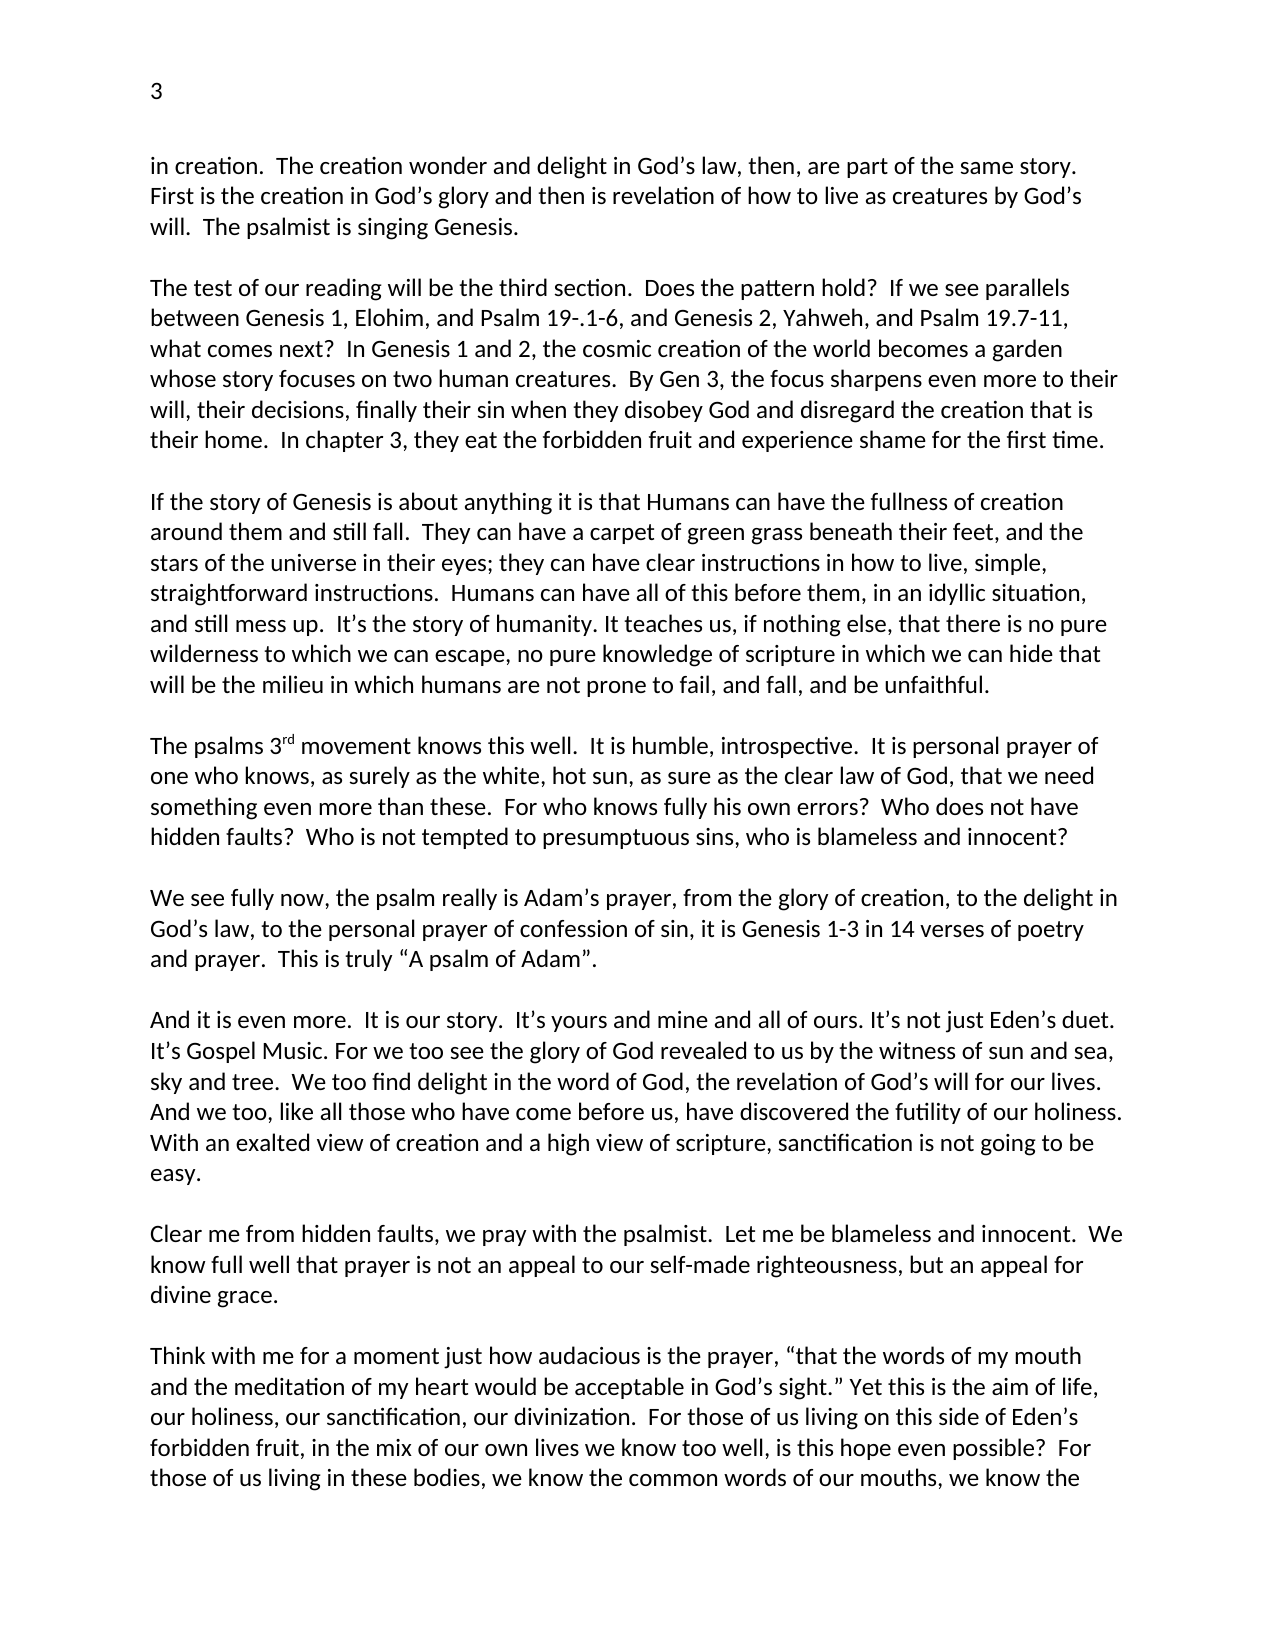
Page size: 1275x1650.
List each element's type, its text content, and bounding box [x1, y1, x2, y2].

text Clear me from hidden faults, we pray with the psalmist. Let me be blameless and innocent. We know full well that prayer is not an appeal to our self-made righteousness, but an appeal for divine grace. [150, 1218, 1125, 1310]
text The test of our reading will be the third section. Does the pattern hold? If we see parallels between Genesis 1, Elohim, and Psalm 19-.1-6, and Genesis 2, Yahweh, and Psalm 19.7-11, what comes next? In Genesis 1 and 2, the cosmic creation of the world becomes a garden whose story focuses on two human creatures. By Gen 3, the focus sharpens even more to their will, their decisions, finally their sin when they disobey God and disregard the creation that is their home. In chapter 3, they eat the forbidden fruit and experience shame for the first time. [150, 272, 1125, 455]
text If the story of Genesis is about anything it is that Humans can have the fullness of creation around them and still fall. They can have a carpet of green grass beneath their feet, and the stars of the universe in their eyes; they can have clear instructions in how to live, simple, straightforward instructions. Humans can have all of this before them, in an idyllic situation, and still mess up. It’s the story of humanity. It teaches us, if nothing else, that there is no pure wilderness to which we can escape, no pure knowledge of scripture in which we can hide that will be the milieu in which humans are not prone to fail, and fall, and be unfaithful. [150, 486, 1125, 699]
text And it is even more. It is our story. It’s yours and mine and all of ours. It’s not just Eden’s duet. It’s Gospel Music. For we too see the glory of God revealed to us by the witness of sun and sea, sky and tree. We too find delight in the word of God, the revelation of God’s will for our lives. And we too, like all those who have come before us, have discovered the futility of our holiness. With an exalted view of creation and a high view of scripture, sanctification is not going to be easy. [150, 1004, 1125, 1188]
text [150, 150, 1125, 242]
text The psalms 3rd movement knows this well. It is humble, introspective. It is personal prayer of one who knows, as surely as the white, hot sun, as sure as the clear law of God, that we need something even more than these. For who knows fully his own errors? Who does not have hidden faults? Who is not tempted to presumptuous sins, who is blameless and innocent? [150, 730, 1125, 852]
text We see fully now, the psalm really is Adam’s prayer, from the glory of creation, to the delight in God’s law, to the personal prayer of confession of sin, it is Genesis 1-3 in 14 verses of poetry and prayer. This is truly “A psalm of Adam”. [150, 882, 1125, 974]
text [150, 1340, 1125, 1493]
